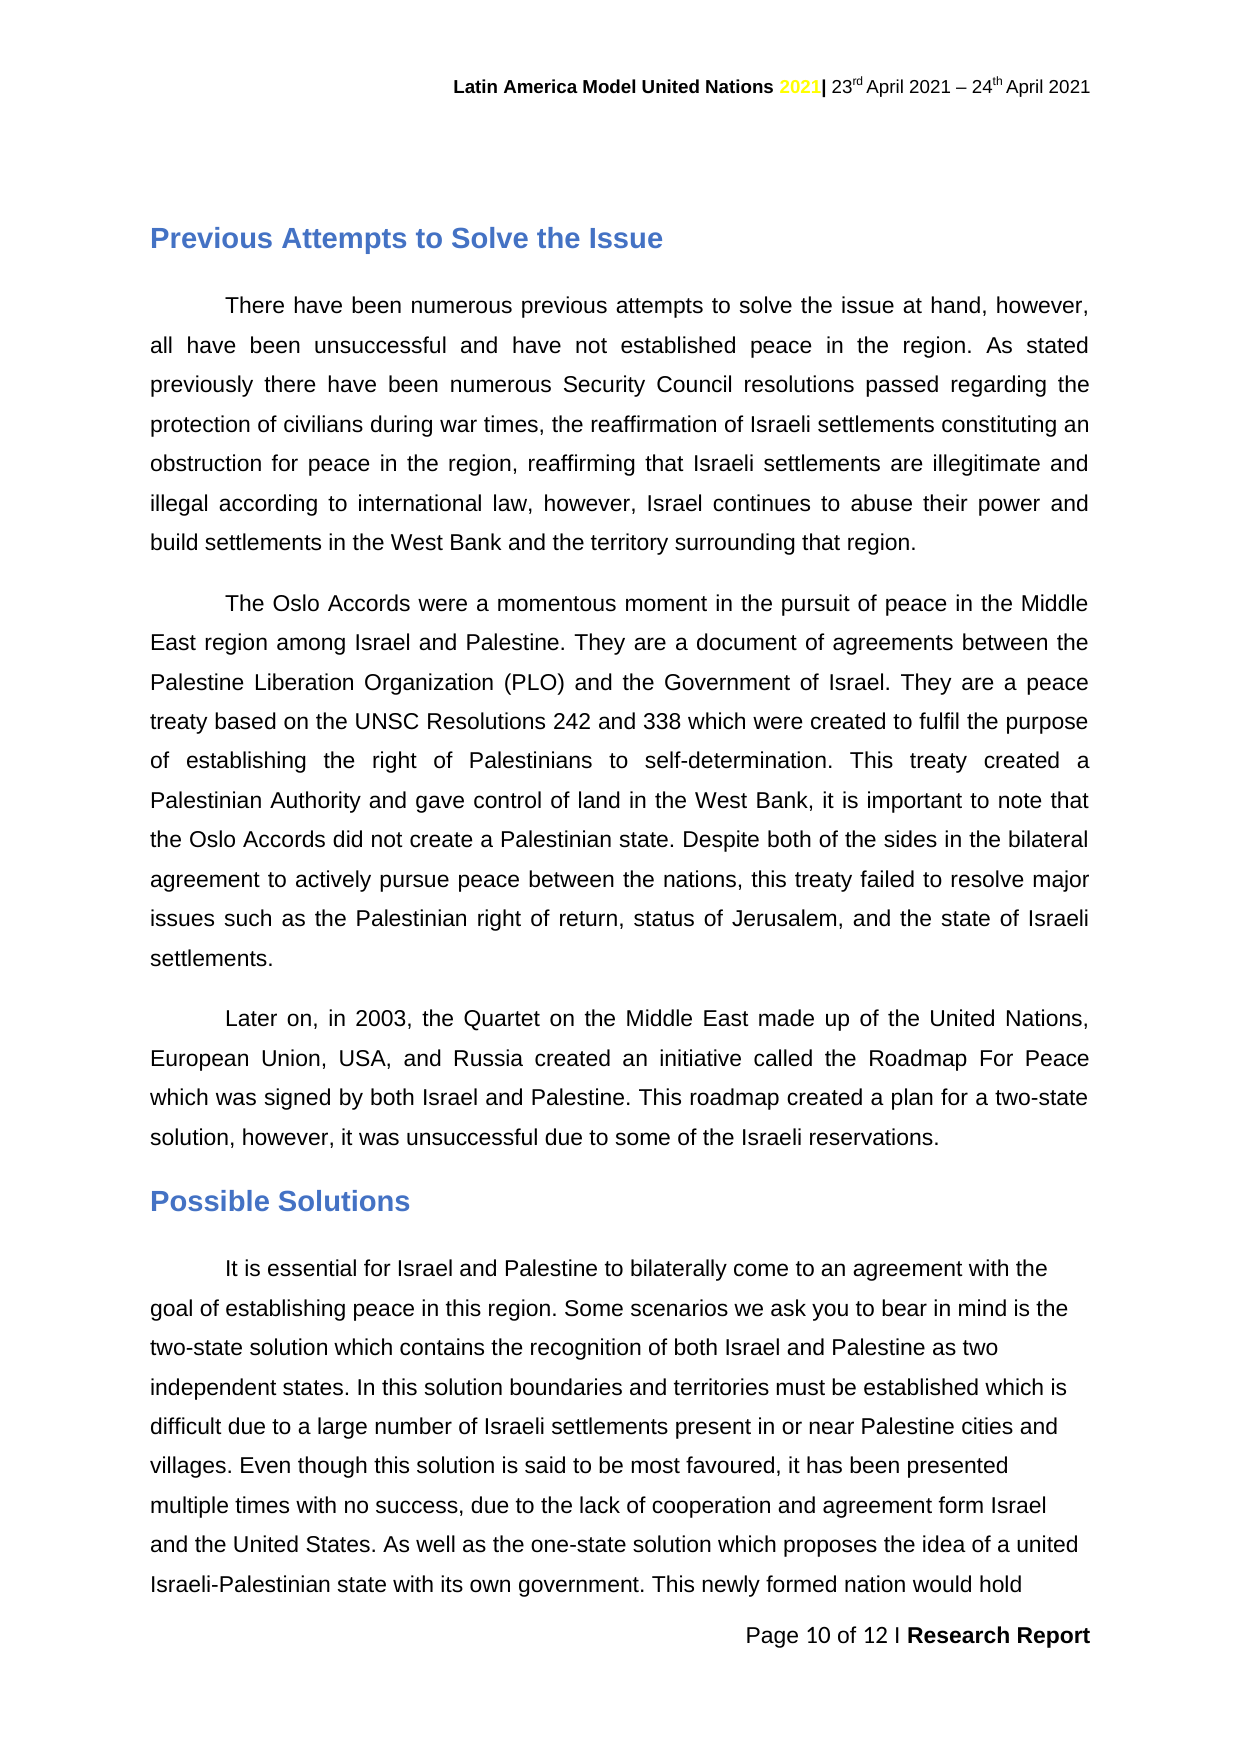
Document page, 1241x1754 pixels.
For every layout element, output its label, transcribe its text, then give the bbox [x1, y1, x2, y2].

text The Oslo Accords were a momentous moment in the pursuit of peace in the Middle East region among Israel and Palestine. They are a document of agreements between the Palestine Liberation Organization (PLO) and the Government of Israel. They are a peace treaty based on the UNSC Resolutions 242 and 338 which were created to fulfil the purpose of establishing the right of Palestinians to self-determination. This treaty created a Palestinian Authority and gave control of land in the West Bank, it is important to note that the Oslo Accords did not create a Palestinian state. Despite both of the sides in the bilateral agreement to actively pursue peace between the nations, this treaty failed to resolve major issues such as the Palestinian right of return, status of Jerusalem, and the state of Israeli settlements. [150, 589, 1090, 971]
text Possible Solutions [150, 1184, 1090, 1217]
text Previous Attempts to Solve the Issue [150, 221, 1090, 255]
text There have been numerous previous attempts to solve the issue at hand, however, all have been unsuccessful and have not established peace in the region. As stated previously there have been numerous Security Council resolutions passed regarding the protection of civilians during war times, the reaffirmation of Israeli settlements constituting an obstruction for peace in the region, reaffirming that Israeli settlements are illegitimate and illegal according to international law, however, Israel continues to abuse their power and build settlements in the West Bank and the territory surrounding that region. [150, 292, 1090, 556]
text Later on, in 2003, the Quartet on the Middle East made up of the United Nations, European Union, USA, and Russia created an initiative called the Roadmap For Peace which was signed by both Israel and Palestine. This roadmap created a plan for a two-state solution, however, it was unsuccessful due to some of the Israeli reservations. [150, 1005, 1090, 1150]
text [150, 1255, 1090, 1597]
